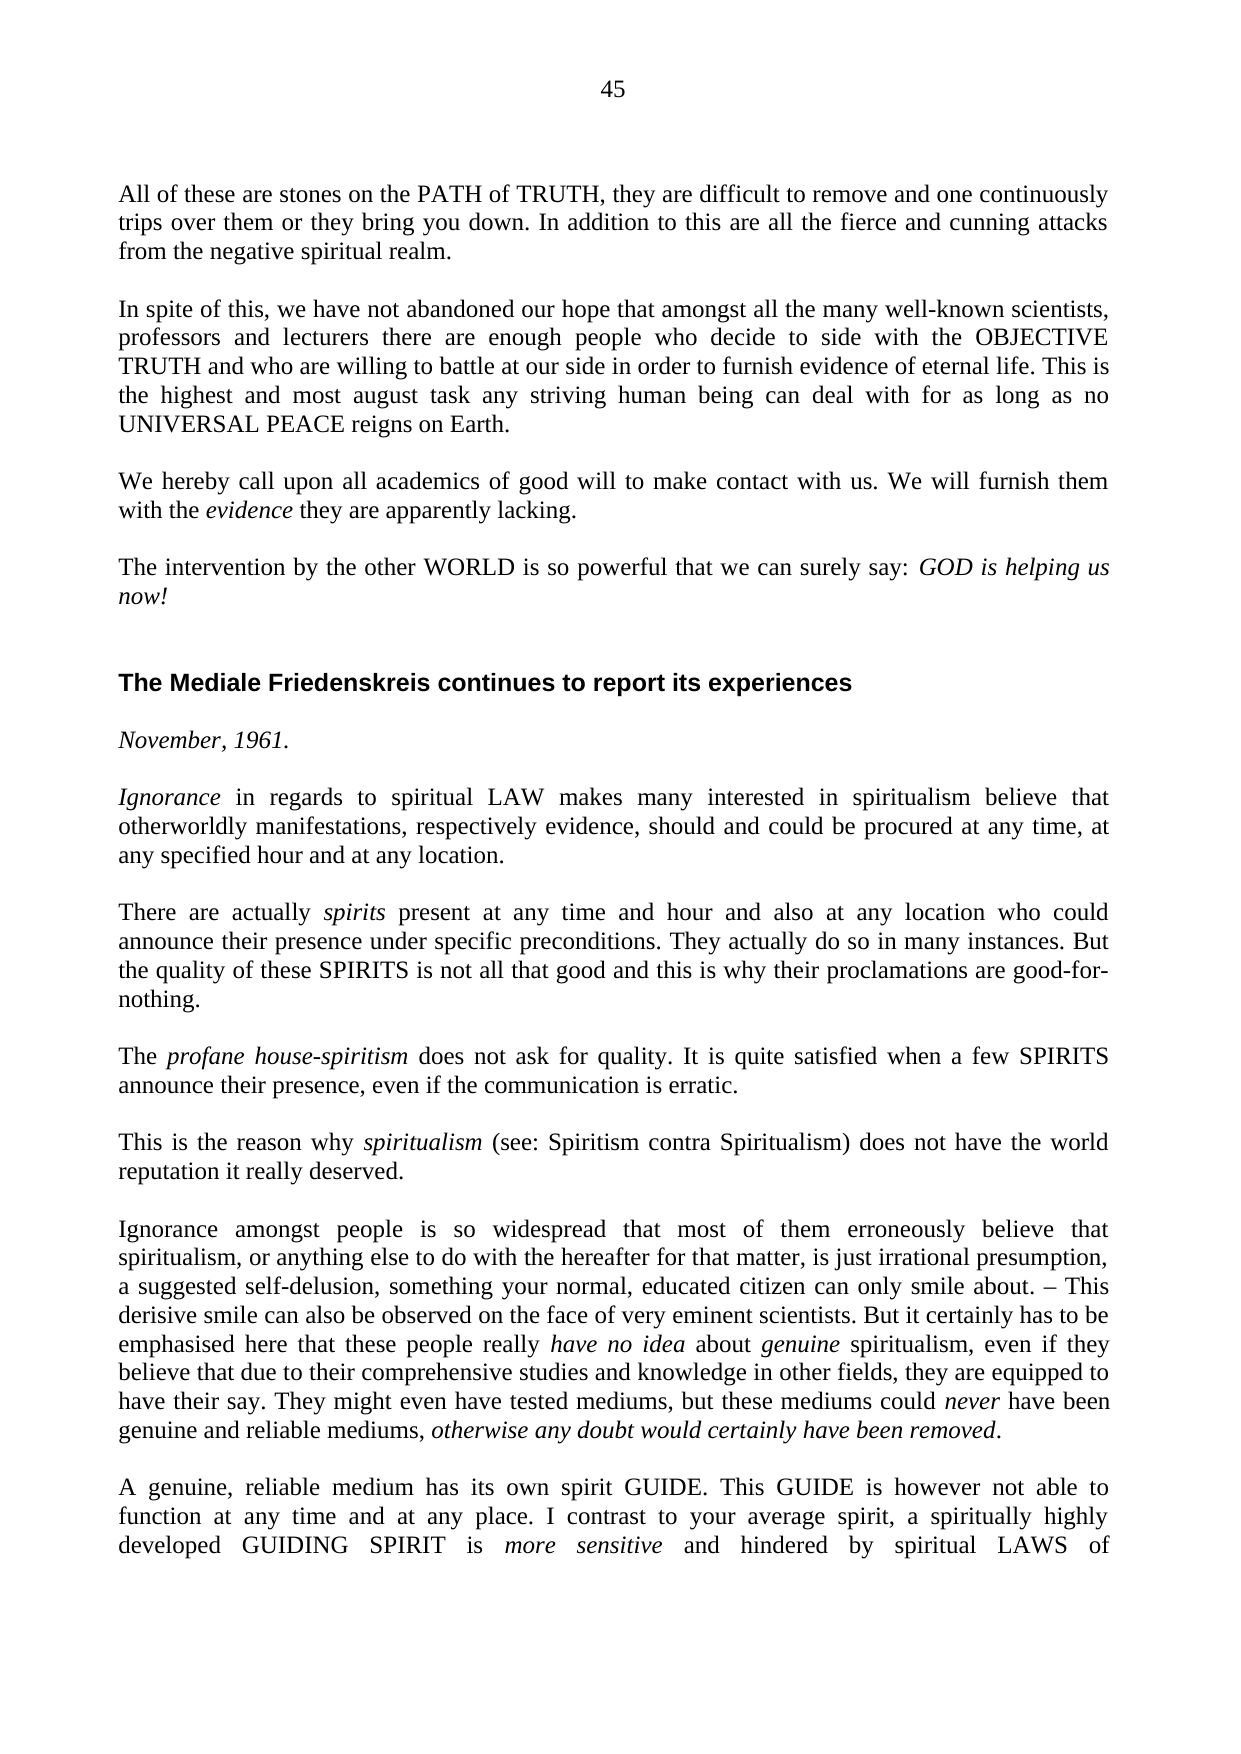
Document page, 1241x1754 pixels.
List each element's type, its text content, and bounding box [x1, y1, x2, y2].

text Ignorance in regards to spiritual LAW makes many interested in spiritualism believe that otherworldly manifestations, respectively evidence, should and could be procured at any time, at any specified hour and at any location. [118, 782, 1110, 869]
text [118, 1472, 1110, 1559]
text The profane house-spiritism does not ask for quality. It is quite satisfied when a few SPIRITS announce their presence, even if the communication is erratic. [118, 1041, 1110, 1099]
text In spite of this, we have not abandoned our hope that amongst all the many well-known scientists, professors and lecturers there are enough people who decide to side with the OBJECTIVE TRUTH and who are willing to battle at our side in order to furnish evidence of eternal life. This is the highest and most august task any striving human being can deal with for as long as no UNIVERSAL PEACE reigns on Earth. [118, 294, 1110, 437]
text All of these are stones on the PATH of TRUTH, they are difficult to remove and one continuously trips over them or they bring you down. In addition to this are all the fierce and cunning attacks from the negative spiritual realm. [118, 179, 1110, 265]
text Ignorance amongst people is so widespread that most of them erroneously believe that spiritualism, or anything else to do with the hereafter for that matter, is just irrational presumption, a suggested self-delusion, something your normal, educated citizen can only smile about. – This derisive smile can also be observed on the face of very eminent scientists. But it certainly has to be emphasised here that these people really have no idea about genuine spiritualism, even if they believe that due to their comprehensive studies and knowledge in other fields, they are equipped to have their say. They might even have tested mediums, but these mediums could never have been genuine and reliable mediums, otherwise any doubt would certainly have been removed. [118, 1214, 1110, 1444]
text We hereby call upon all academics of good will to make contact with us. We will furnish them with the evidence they are apparently lacking. [118, 466, 1110, 524]
text November, 1961. [118, 725, 1110, 754]
text The intervention by the other WORLD is so powerful that we can surely say: GOD is helping us now! [118, 552, 1110, 610]
text This is the reason why spiritualism (see: Spiritism contra Spiritualism) does not have the world reputation it really deserved. [118, 1127, 1110, 1185]
text The Mediale Friedenskreis continues to report its experiences [118, 667, 1110, 696]
text There are actually spirits present at any time and hour and also at any location who could announce their presence under specific preconditions. They actually do so in many instances. But the quality of these SPIRITS is not all that good and this is why their proclamations are good-for-nothing. [118, 897, 1110, 1012]
